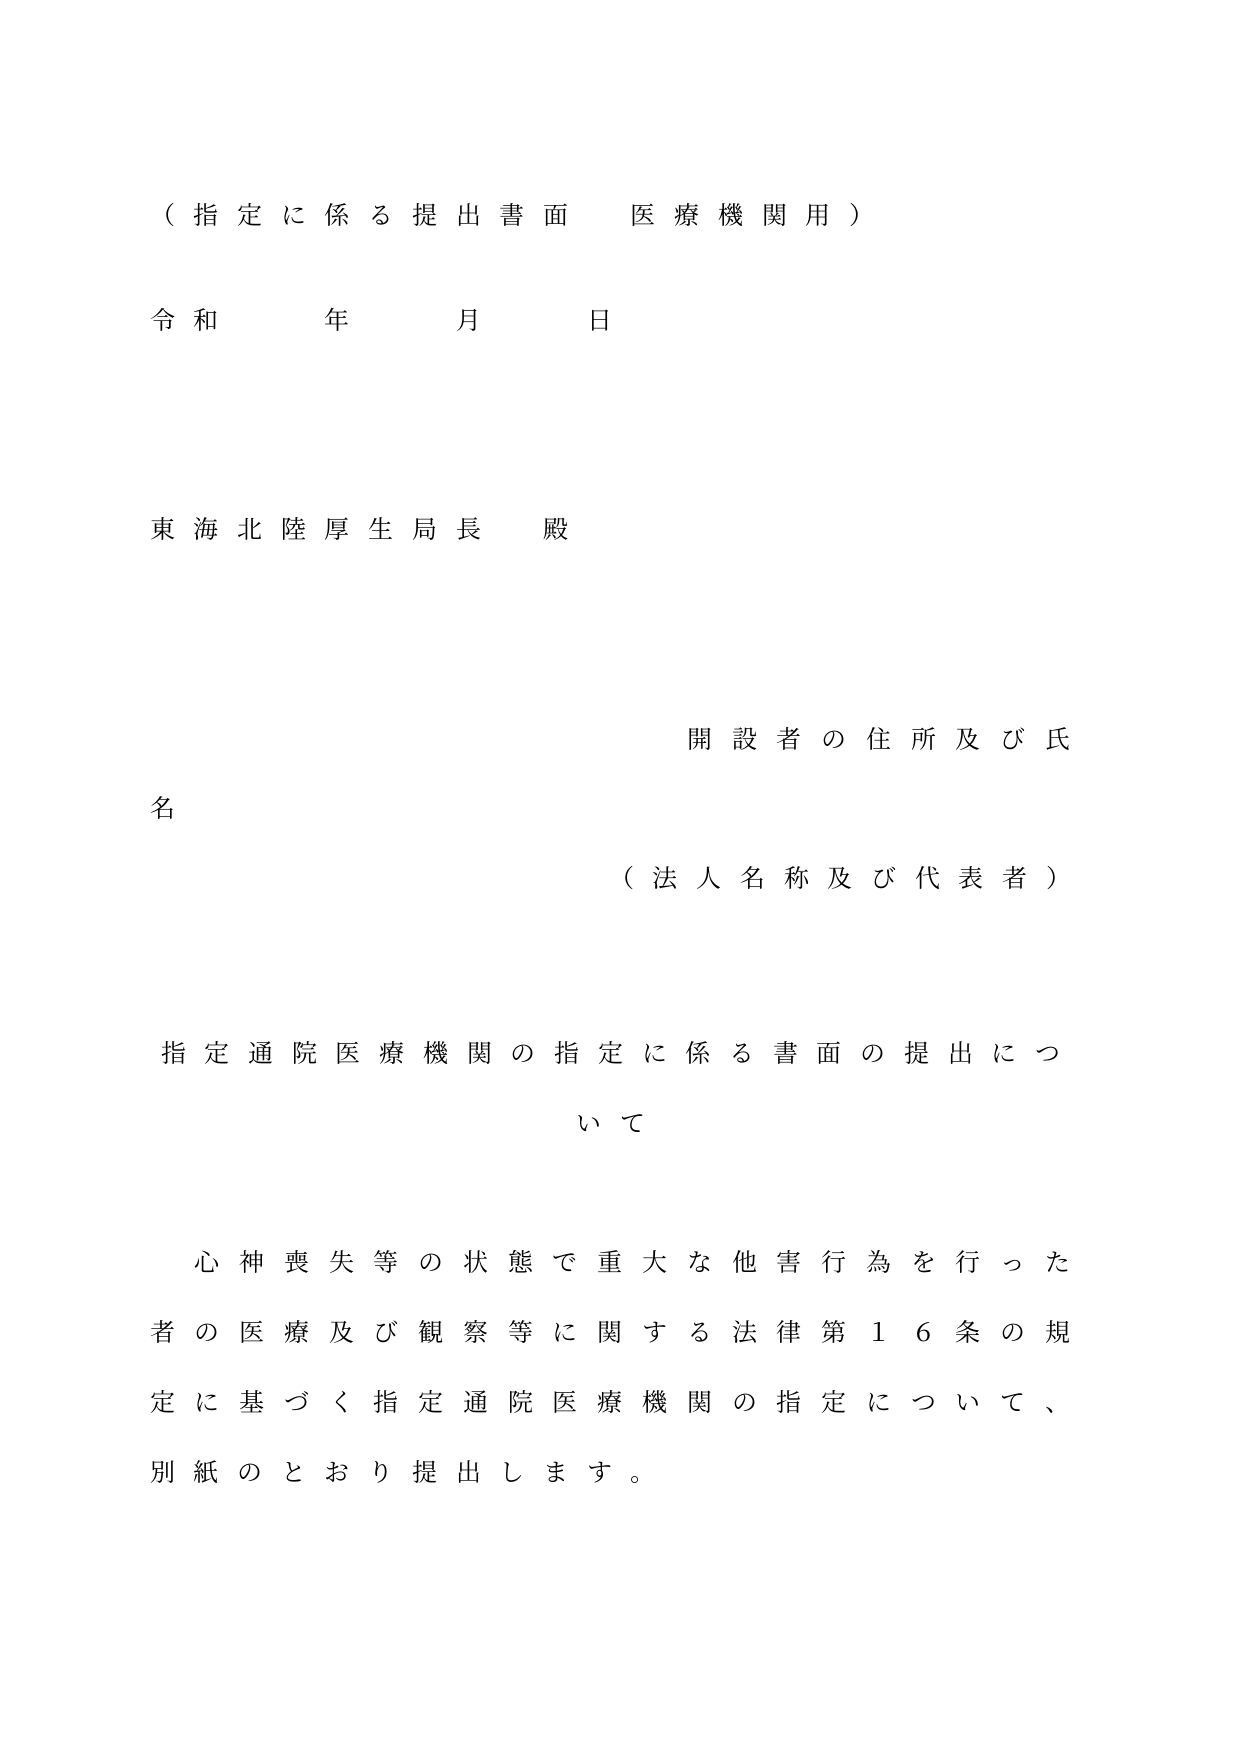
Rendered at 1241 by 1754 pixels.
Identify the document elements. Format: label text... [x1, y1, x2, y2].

text 開設者の住所及び氏名 [150, 702, 1090, 842]
text 心神喪失等の状態で重大な他害行為を行った者の医療及び観察等に関する法律第１６条の規定に基づく指定通院医療機関の指定について、別紙のとおり提出します。 [150, 1226, 1090, 1505]
text 令和 年 月 日 [150, 249, 1090, 353]
text 東海北陸厚生局長 殿 [150, 493, 1090, 563]
text （指定に係る提出書面 医療機関用） [150, 179, 1090, 249]
text （法人名称及び代表者） [150, 842, 1090, 912]
text 指定通院医療機関の指定に係る書面の提出について [150, 1017, 1090, 1156]
